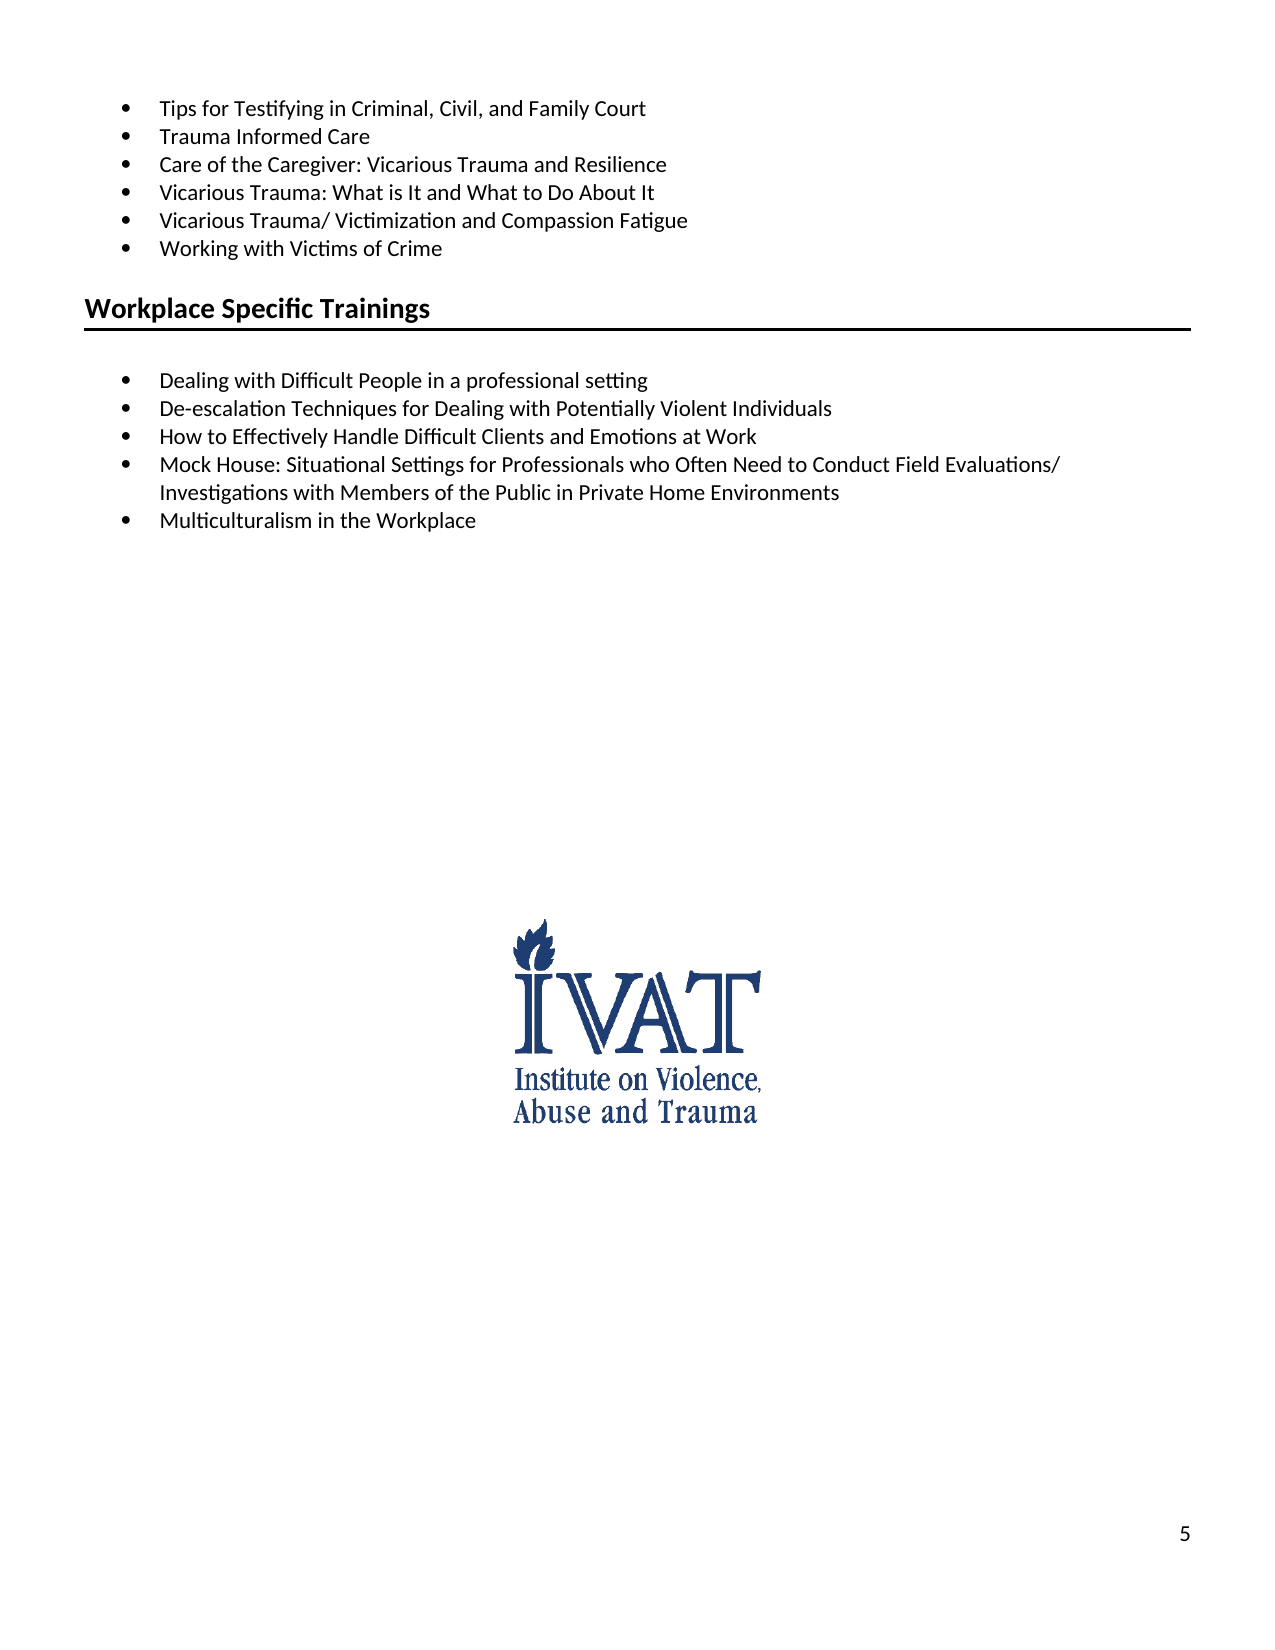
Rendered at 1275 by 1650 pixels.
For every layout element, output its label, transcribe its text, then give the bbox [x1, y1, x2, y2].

list Multiculturalism in the Workplace [122, 506, 1191, 534]
list Tips for Testifying in Criminal, Civil, and Family Court [122, 94, 1191, 122]
list Care of the Caregiver: Vicarious Trauma and Resilience [122, 150, 1191, 178]
list Trauma Informed Care [122, 122, 1191, 150]
list Vicarious Trauma/ Victimization and Compassion Fatigue [122, 206, 1191, 234]
list Mock House: Situational Settings for Professionals who Often Need to Conduct Field Evaluations/ Investigations with Members of the Public in Private Home Environments [122, 450, 1191, 506]
list Dealing with Difficult People in a professional setting [122, 366, 1191, 394]
picture [500, 914, 775, 1171]
text Workplace Specific Trainings [84, 290, 1191, 328]
list Vicarious Trauma: What is It and What to Do About It [122, 178, 1191, 206]
list Working with Victims of Crime [122, 234, 1191, 262]
list De-escalation Techniques for Dealing with Potentially Violent Individuals [122, 394, 1191, 422]
list How to Effectively Handle Difficult Clients and Emotions at Work [122, 422, 1191, 450]
